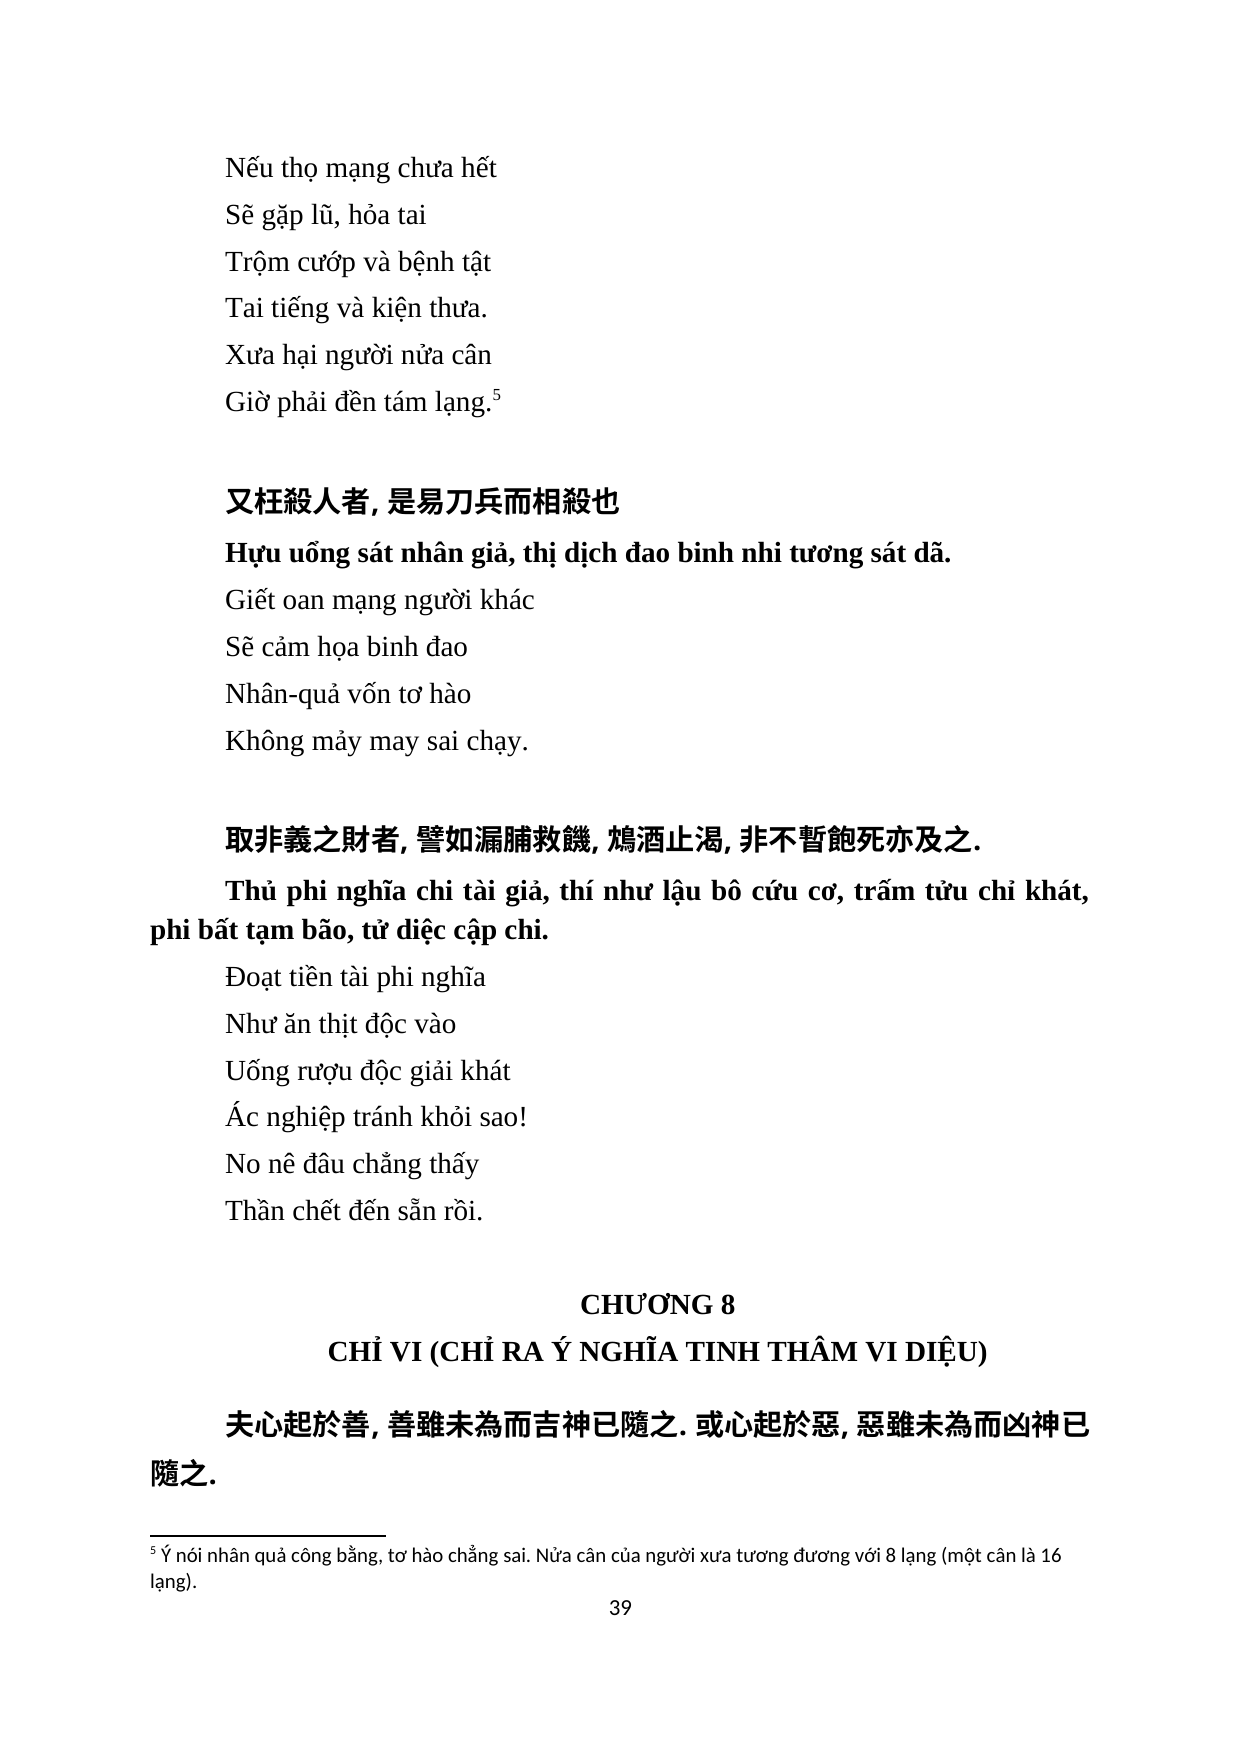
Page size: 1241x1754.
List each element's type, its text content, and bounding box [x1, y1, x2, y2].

text Giờ phải đền tám lạng. [150, 384, 1090, 418]
text Hựu uổng sát nhân giả, thị dịch đao binh nhi tương sát dã. [150, 535, 1090, 569]
text Thần chết đến sẵn rồi. [150, 1193, 1090, 1227]
text 取非義之財者, 譬如漏脯救饑, 鴆酒止渴, 非不暫飽死亦及之. [150, 816, 1090, 859]
text Đoạt tiền tài phi nghĩa [150, 959, 1090, 992]
text CHƯƠNG 8 [150, 1287, 1090, 1321]
text Uống rượu độc giải khát [150, 1053, 1090, 1086]
text Không mảy may sai chạy. [150, 723, 1090, 756]
text Nhân-quả vốn tơ hào [150, 676, 1090, 709]
text Xưa hại người nửa cân [150, 337, 1090, 371]
text 夫心起於善, 善雖未為而吉神已隨之. 或心起於惡, 惡雖未為而凶神已隨之. [150, 1402, 1090, 1493]
text Sẽ gặp lũ, hỏa tai [150, 197, 1090, 230]
text Nếu thọ mạng chưa hết [150, 150, 1090, 183]
text Ác nghiệp tránh khỏi sao! [150, 1099, 1090, 1133]
text Giết oan mạng người khác [150, 582, 1090, 616]
text Trộm cướp và bệnh tật [150, 244, 1090, 277]
text Thủ phi nghĩa chi tài giả, thí như lậu bô cứu cơ, trấm tửu chỉ khát, phi bất tạm bão, tử diệc cập chi. [150, 873, 1090, 946]
text Sẽ cảm họa binh đao [150, 629, 1090, 662]
text No nê đâu chẳng thấy [150, 1146, 1090, 1180]
text Như ăn thịt độc vào [150, 1006, 1090, 1039]
text Tai tiếng và kiện thưa. [150, 291, 1090, 324]
text CHỈ VI (CHỈ RA Ý NGHĨA TINH THÂM VI DIỆU) [150, 1334, 1090, 1367]
text 又枉殺人者, 是易刀兵而相殺也 [150, 478, 1090, 521]
